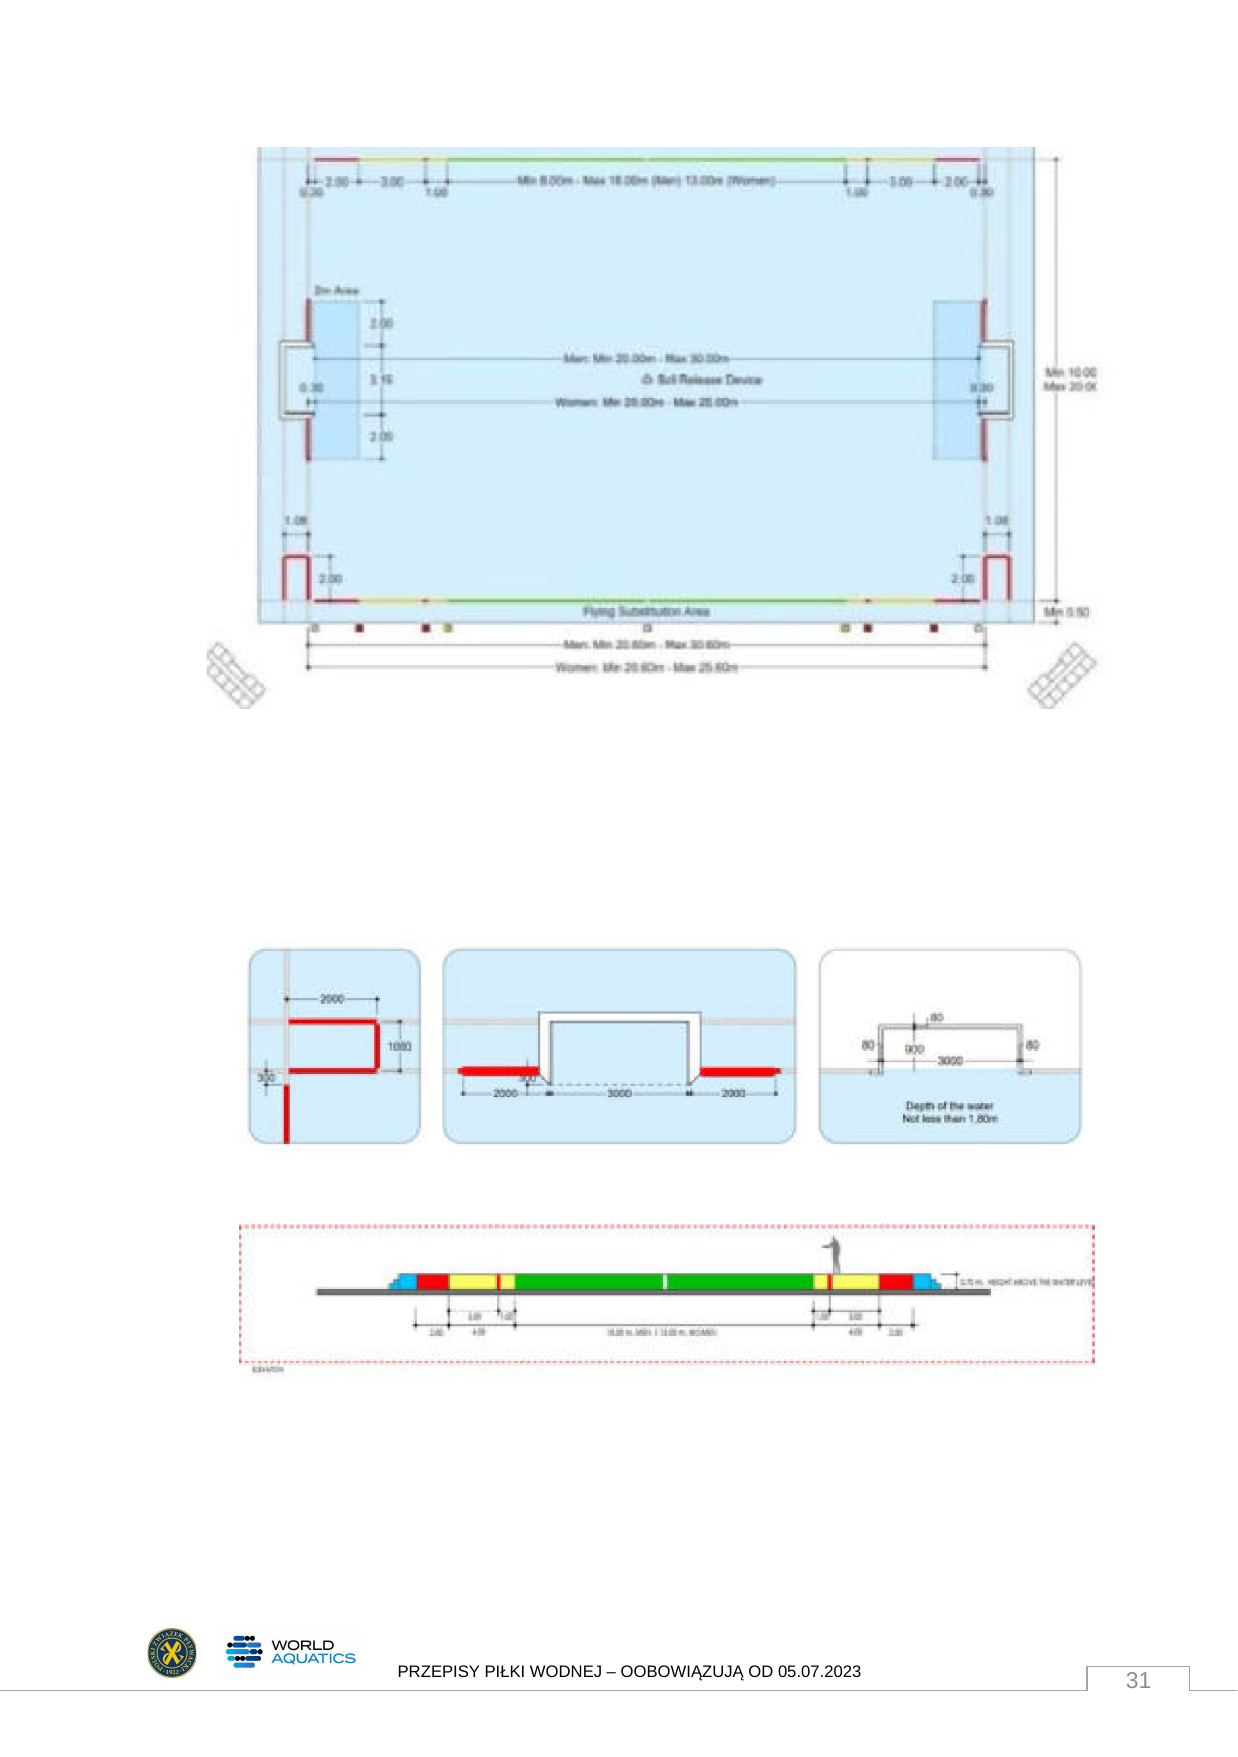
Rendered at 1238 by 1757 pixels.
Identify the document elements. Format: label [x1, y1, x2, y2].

picture [206, 147, 1147, 741]
picture [147, 1628, 197, 1678]
picture [215, 1625, 366, 1678]
picture [206, 888, 1147, 1428]
